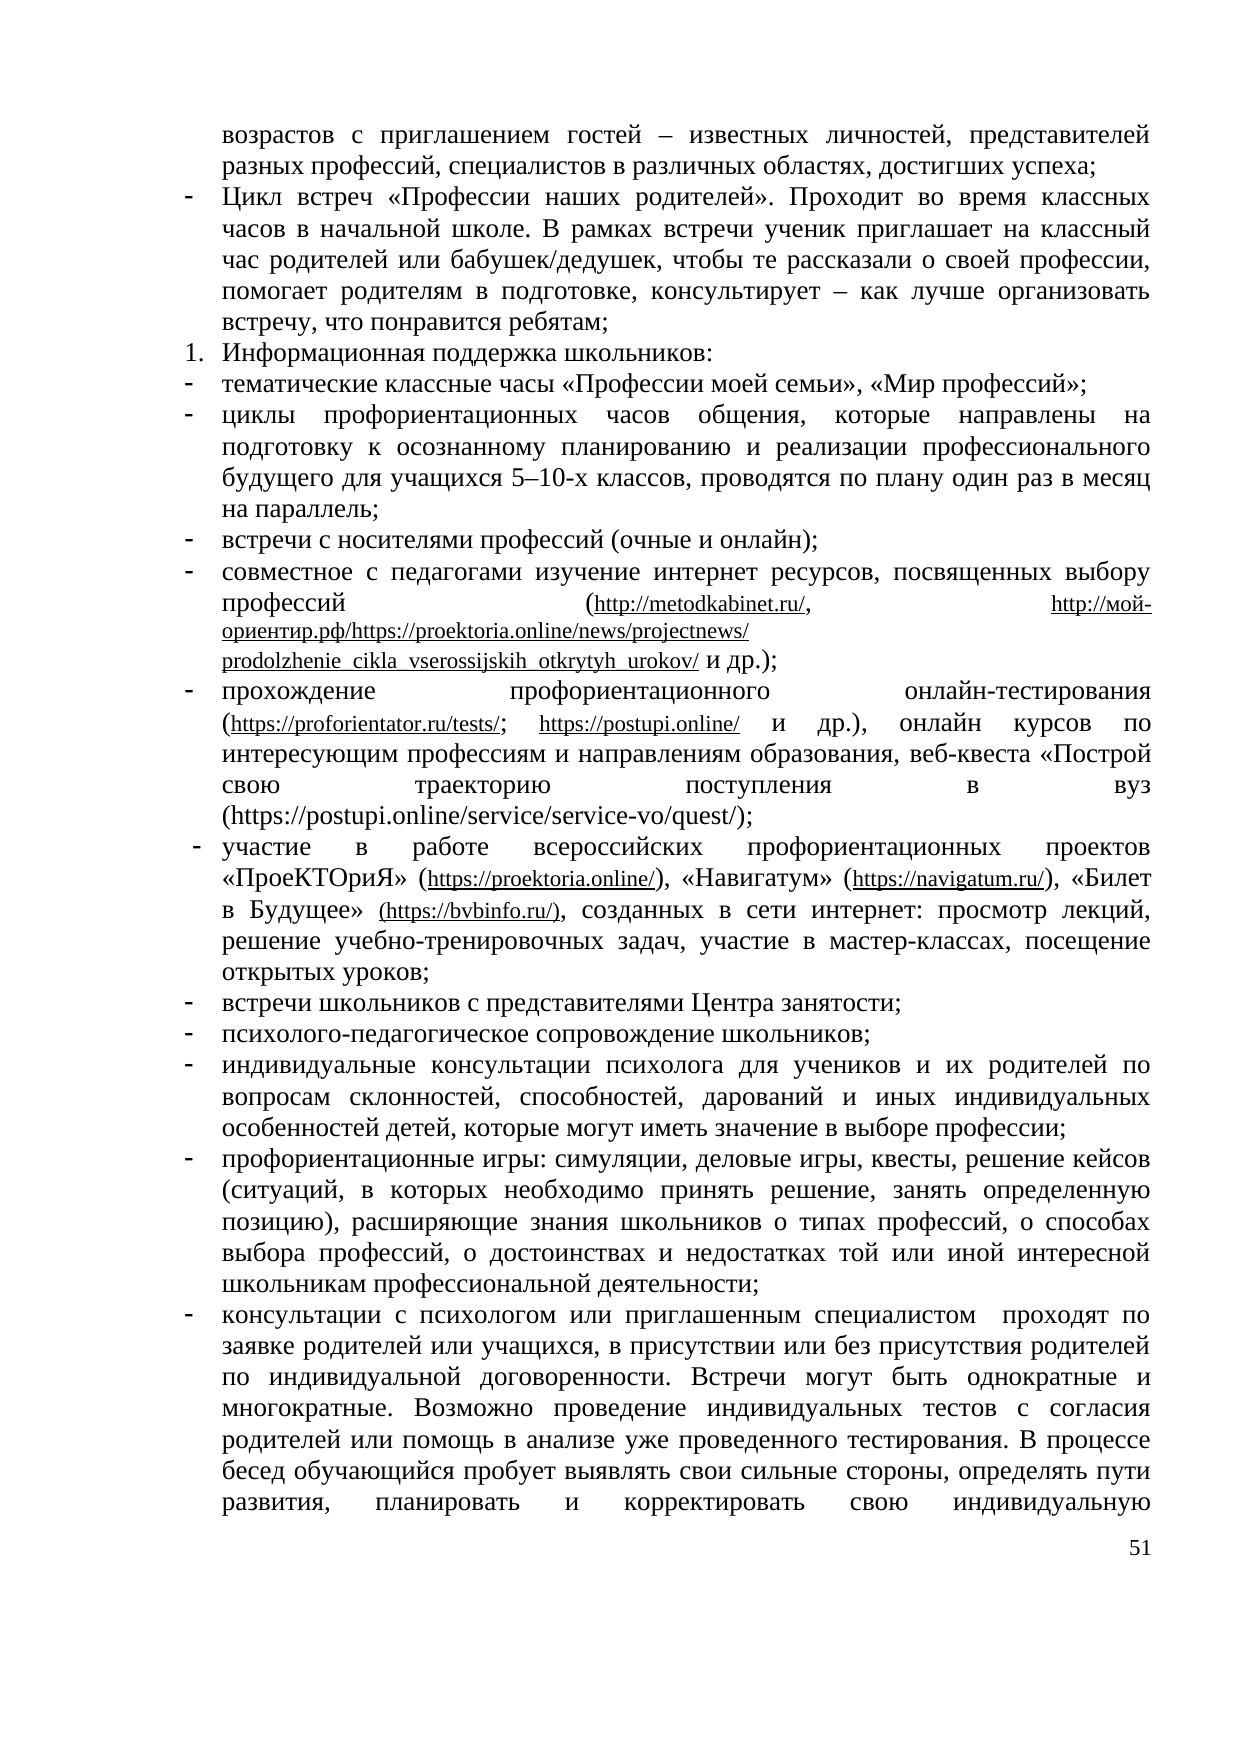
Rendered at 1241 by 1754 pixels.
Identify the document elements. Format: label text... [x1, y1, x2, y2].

list циклы профориентационных часов общения, которые направлены на подготовку к осознанному планированию и реализации профессионального будущего для учащихся 5–10-х классов, проводятся по плану один раз в месяц на параллель; [184, 399, 1151, 523]
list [184, 1298, 1152, 1516]
list прохождение профориентационного онлайн-тестирования (https://proforientator.ru/tests/; https://postupi.online/ и др.), онлайн курсов по интересующим профессиям и направлениям образования, веб-квеста «Построй свою траекторию поступления в вуз (https://postupi.online/service/service-vo/quest/); [184, 674, 1152, 830]
list Цикл встреч «Профессии наших родителей». Проходит во время классных часов в начальной школе. В рамках встречи ученик приглашает на классный час родителей или бабушек/дедушек, чтобы те рассказали о своей профессии, помогает родителям в подготовке, консультирует – как лучше организовать встречу, что понравится ребятам; [184, 180, 1151, 336]
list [184, 118, 1151, 180]
list Информационная поддержка школьников: [184, 336, 1128, 367]
list тематические классные часы «Профессии моей семьи», «Мир профессий»; [184, 367, 1151, 399]
list совместное с педагогами изучение интернет ресурсов, посвященных выбору профессий (http://metodkabinet.ru/, http://мой-ориентир.рф/https://proektoria.online/news/projectnews/prodolzhenie_cikla_vserossijskih_otkrytyh_urokov/ и др.); [184, 554, 1152, 674]
list встречи с носителями профессий (очные и онлайн); [184, 523, 1152, 554]
list профориентационные игры: симуляции, деловые игры, квесты, решение кейсов (ситуаций, в которых необходимо принять решение, занять определенную позицию), расширяющие знания школьников о типах профессий, о способах выбора профессий, о достоинствах и недостатках той или иной интересной школьникам профессиональной деятельности; [184, 1142, 1151, 1298]
list встречи школьников с представителями Центра занятости; [184, 986, 1151, 1017]
list индивидуальные консультации психолога для учеников и их родителей по вопросам склонностей, способностей, дарований и иных индивидуальных особенностей детей, которые могут иметь значение в выборе профессии; [184, 1049, 1151, 1142]
list участие в работе всероссийских профориентационных проектов «ПроеКТОриЯ» (https://proektoria.online/), «Навигатум» (https://navigatum.ru/), «Билет в Будущее» (https://bvbinfo.ru/), созданных в сети интернет: просмотр лекций, решение учебно-тренировочных задач, участие в мастер-классах, посещение открытых уроков; [192, 830, 1152, 986]
list психолого-педагогическое сопровождение школьников; [184, 1017, 1151, 1049]
